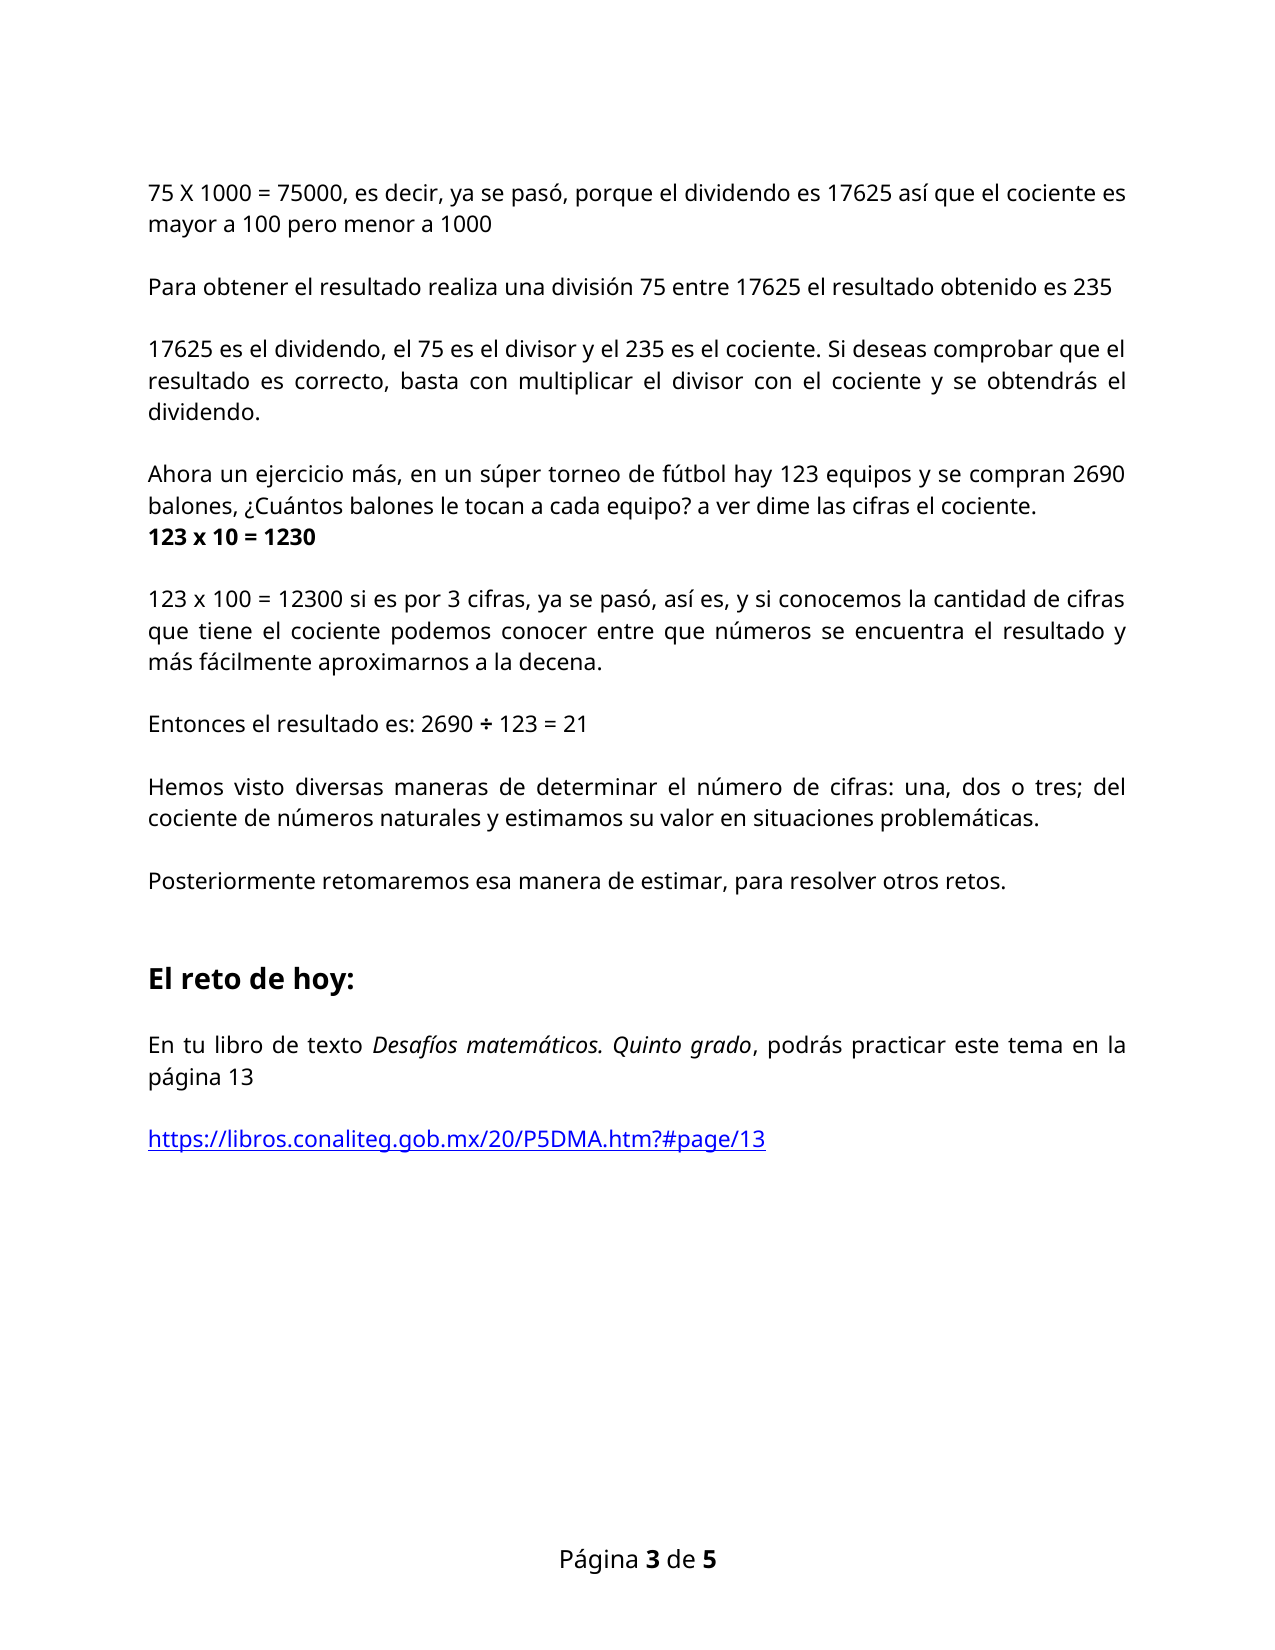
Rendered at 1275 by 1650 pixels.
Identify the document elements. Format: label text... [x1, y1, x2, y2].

text Hemos visto diversas maneras de determinar el número de cifras: una, dos o tres; del cociente de números naturales y estimamos su valor en situaciones problemáticas. [148, 771, 1127, 833]
text 123 x 100 = 12300 si es por 3 cifras, ya se pasó, así es, y si conocemos la cantidad de cifras que tiene el cociente podemos conocer entre que números se encuentra el resultado y más fácilmente aproximarnos a la decena. [148, 583, 1127, 677]
text Para obtener el resultado realiza una división 75 entre 17625 el resultado obtenido es 235 [148, 271, 1127, 302]
text 17625 es el dividendo, el 75 es el divisor y el 235 es el cociente. Si deseas comprobar que el resultado es correcto, basta con multiplicar el divisor con el cociente y se obtendrás el dividendo. [148, 333, 1127, 427]
text Posteriormente retomaremos esa manera de estimar, para resolver otros retos. [148, 865, 1127, 896]
text En tu libro de texto Desafíos matemáticos. Quinto grado, podrás practicar este tema en la página 13 [148, 1029, 1127, 1092]
text El reto de hoy: [148, 958, 1127, 998]
text Entonces el resultado es: 2690 ÷ 123 = 21 [148, 708, 1127, 740]
text Ahora un ejercicio más, en un súper torneo de fútbol hay 123 equipos y se compran 2690 balones, ¿Cuántos balones le tocan a cada equipo? a ver dime las cifras el cociente. [148, 458, 1127, 521]
text https://libros.conaliteg.gob.mx/20/P5DMA.htm?#page/13 [148, 1123, 1127, 1154]
text 75 X 1000 = 75000, es decir, ya se pasó, porque el dividendo es 17625 así que el cociente es mayor a 100 pero menor a 1000 [148, 177, 1127, 240]
text 123 x 10 = 1230 [148, 521, 1127, 552]
